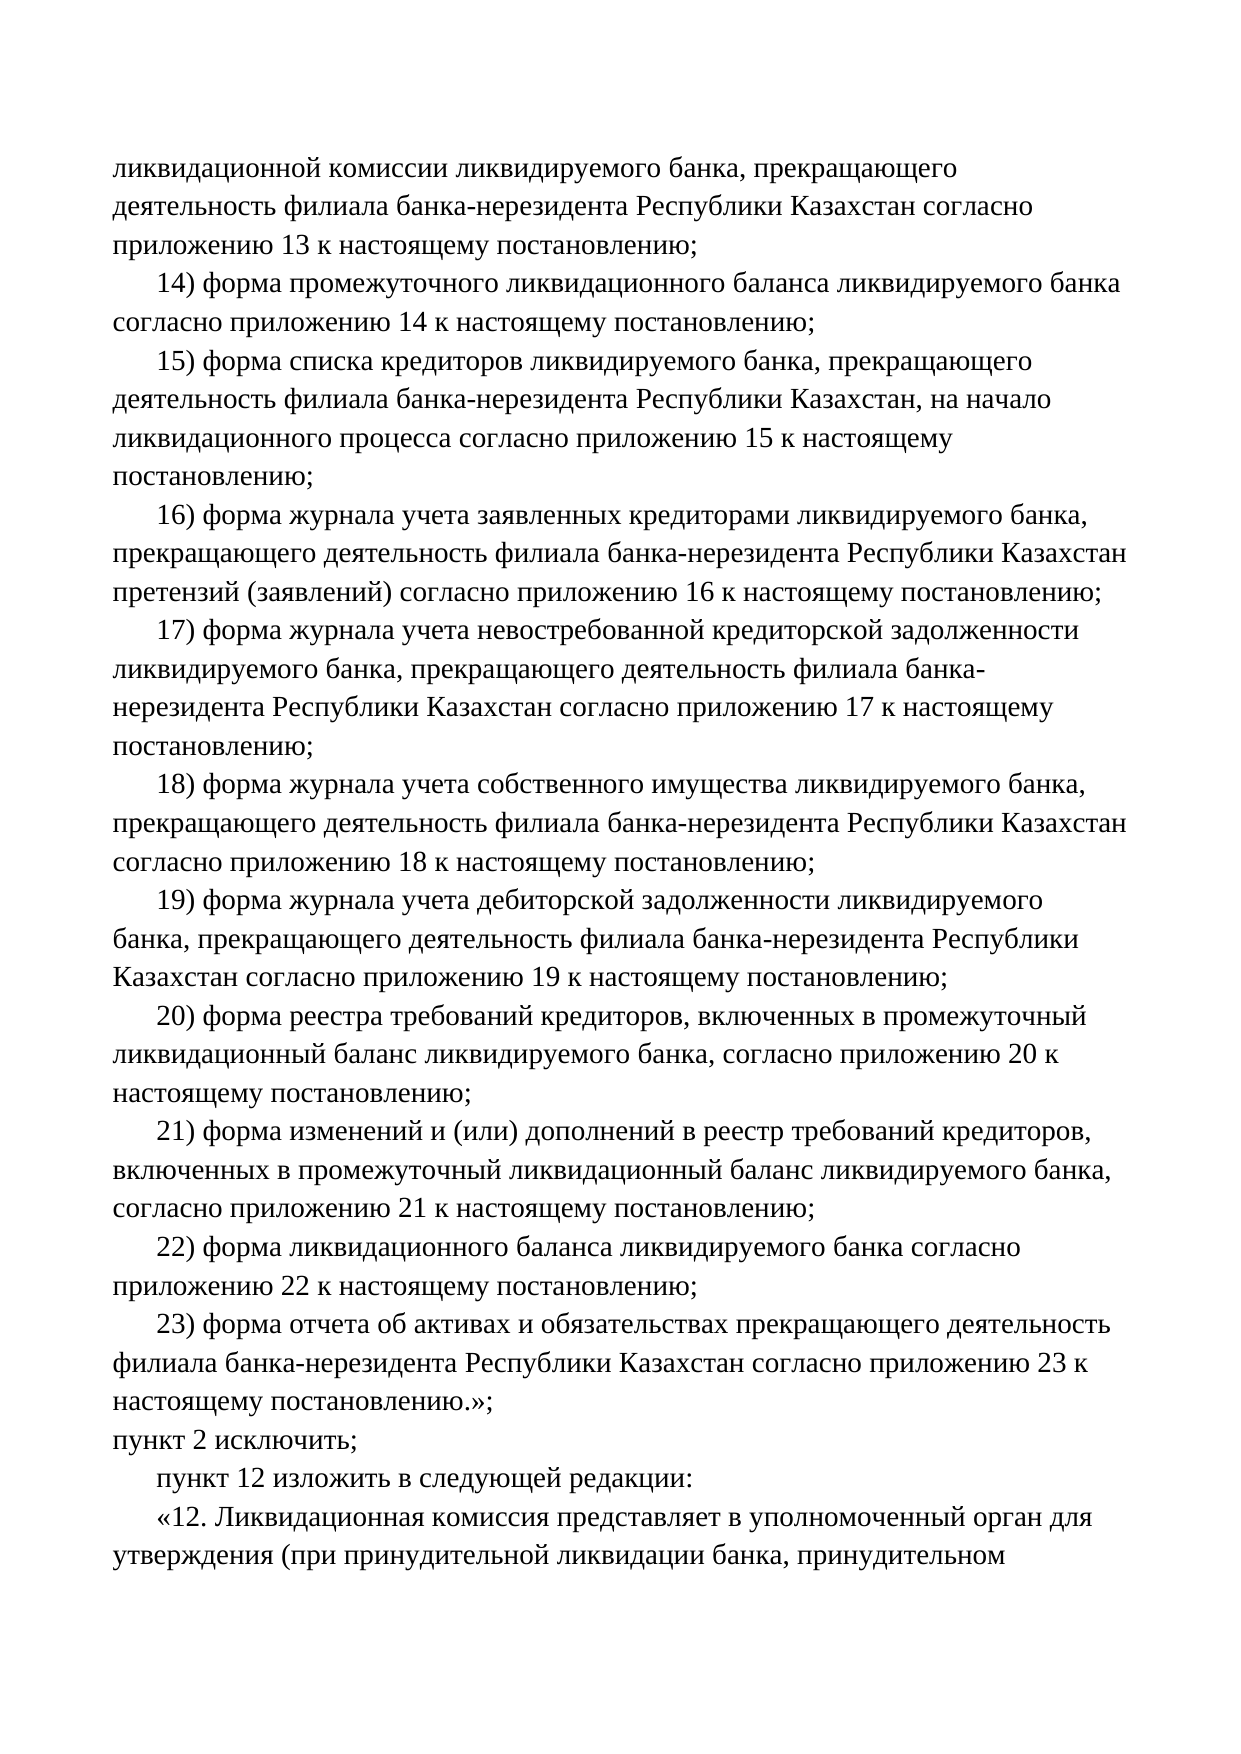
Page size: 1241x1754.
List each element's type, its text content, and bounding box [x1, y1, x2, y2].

text 16) форма журнала учета заявленных кредиторами ликвидируемого банка, прекращающего деятельность филиала банка-нерезидента Республики Казахстан претензий (заявлений) согласно приложению 16 к настоящему постановлению; [112, 497, 1128, 607]
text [112, 1499, 1128, 1571]
text 19) форма журнала учета дебиторской задолженности ликвидируемого банка, прекращающего деятельность филиала банка-нерезидента Республики Казахстан согласно приложению 19 к настоящему постановлению; [112, 882, 1128, 993]
text 18) форма журнала учета собственного имущества ликвидируемого банка, прекращающего деятельность филиала банка-нерезидента Республики Казахстан согласно приложению 18 к настоящему постановлению; [112, 767, 1128, 877]
text пункт 2 исключить; [112, 1422, 1128, 1455]
text 21) форма изменений и (или) дополнений в реестр требований кредиторов, включенных в промежуточный ликвидационный баланс ликвидируемого банка, согласно приложению 21 к настоящему постановлению; [112, 1113, 1128, 1224]
text 17) форма журнала учета невостребованной кредиторской задолженности ликвидируемого банка, прекращающего деятельность филиала банка-нерезидента Республики Казахстан согласно приложению 17 к настоящему постановлению; [112, 612, 1128, 762]
text 20) форма реестра требований кредиторов, включенных в промежуточный ликвидационный баланс ликвидируемого банка, согласно приложению 20 к настоящему постановлению; [112, 998, 1128, 1108]
text пункт 12 изложить в следующей редакции: [112, 1460, 1128, 1494]
text 23) форма отчета об активах и обязательствах прекращающего деятельность филиала банка-нерезидента Республики Казахстан согласно приложению 23 к настоящему постановлению.»; [112, 1306, 1128, 1417]
text 22) форма ликвидационного баланса ликвидируемого банка согласно приложению 22 к настоящему постановлению; [112, 1229, 1128, 1301]
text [112, 150, 1128, 261]
text 15) форма списка кредиторов ликвидируемого банка, прекращающего деятельность филиала банка-нерезидента Республики Казахстан, на начало ликвидационного процесса согласно приложению 15 к настоящему постановлению; [112, 343, 1128, 492]
text 14) форма промежуточного ликвидационного баланса ликвидируемого банка согласно приложению 14 к настоящему постановлению; [112, 266, 1128, 338]
